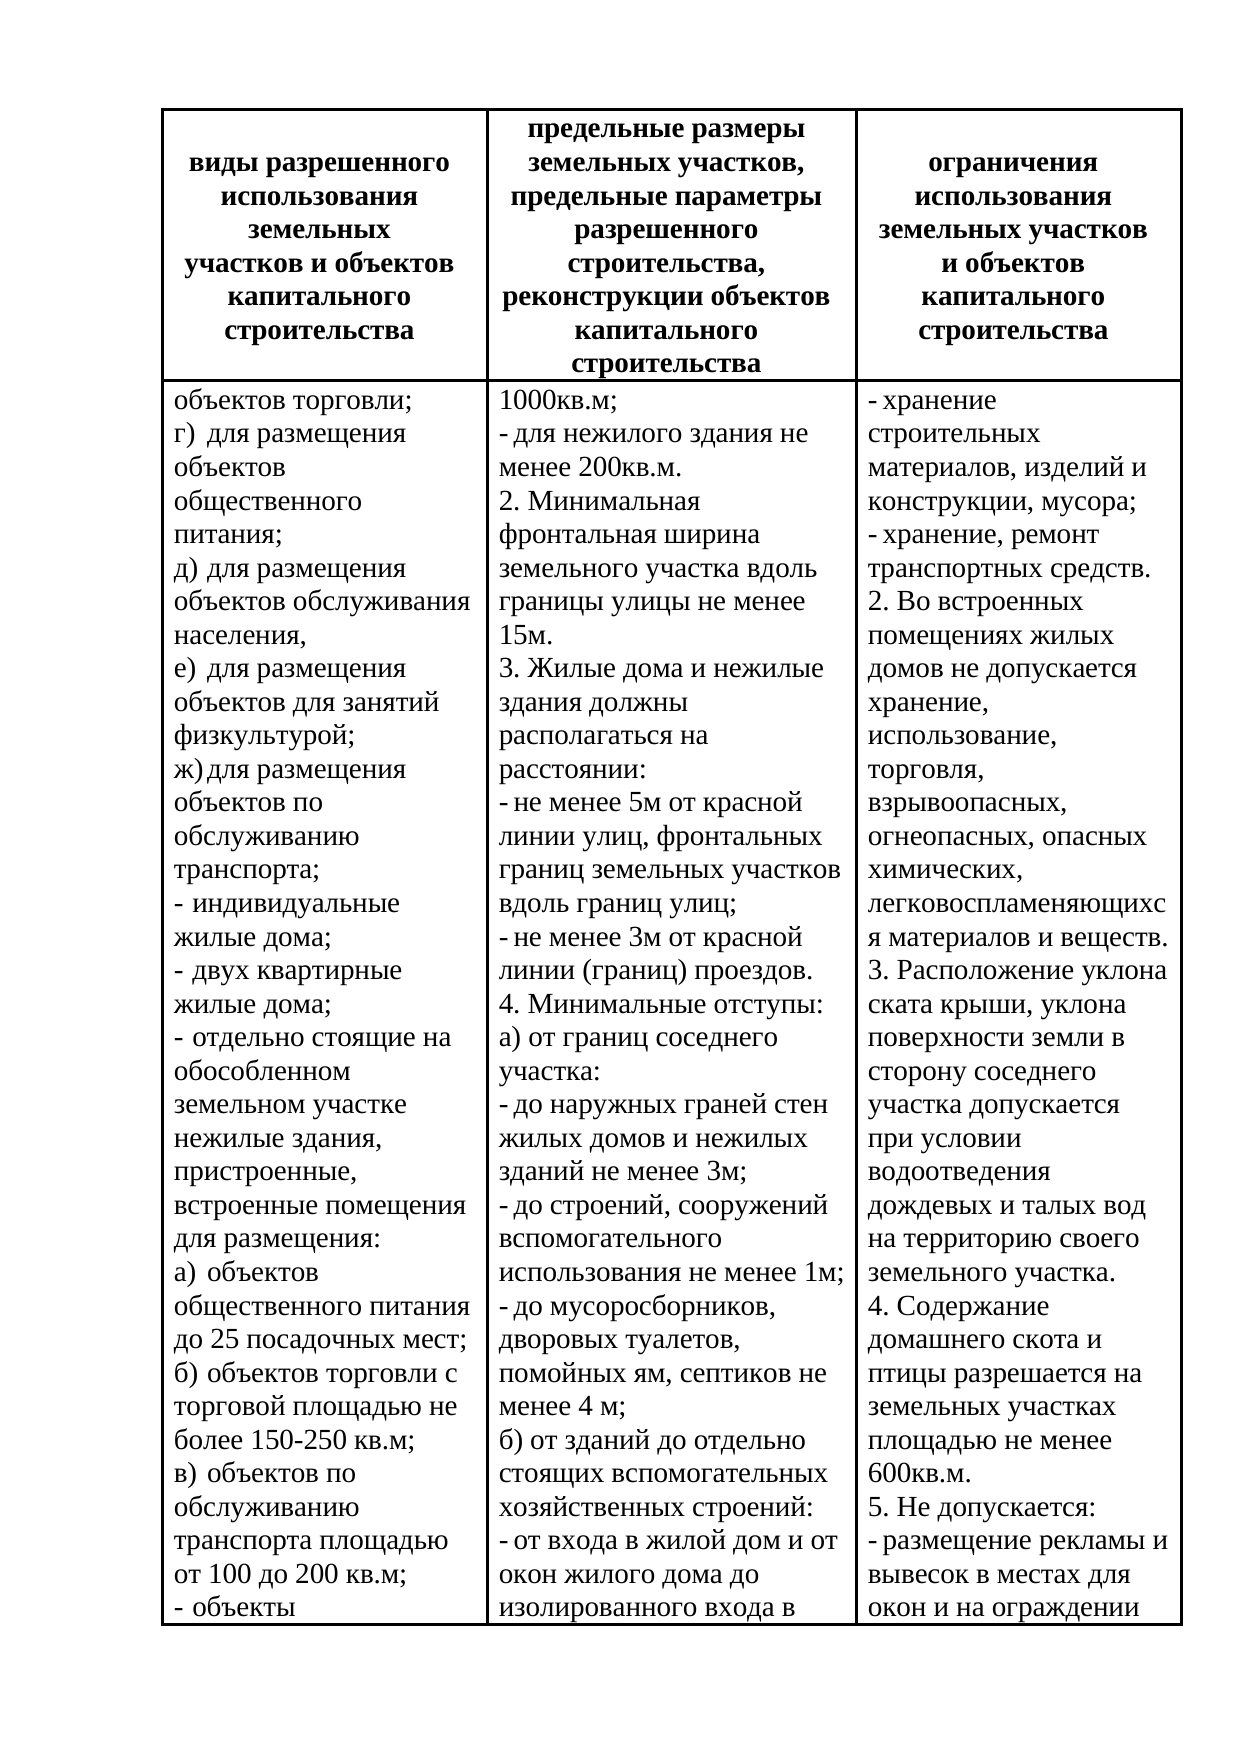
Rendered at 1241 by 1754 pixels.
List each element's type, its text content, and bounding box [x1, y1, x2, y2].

table_header виды разрешенного использования земельных участков и объектов капитального строительства [164, 111, 486, 379]
table_header предельные размеры земельных участков, предельные параметры разрешенного строительства, реконструкции объектов капитального строительства [489, 111, 855, 379]
table_header ограничения использования земельных участков и объектов капитального строительства [858, 111, 1180, 379]
